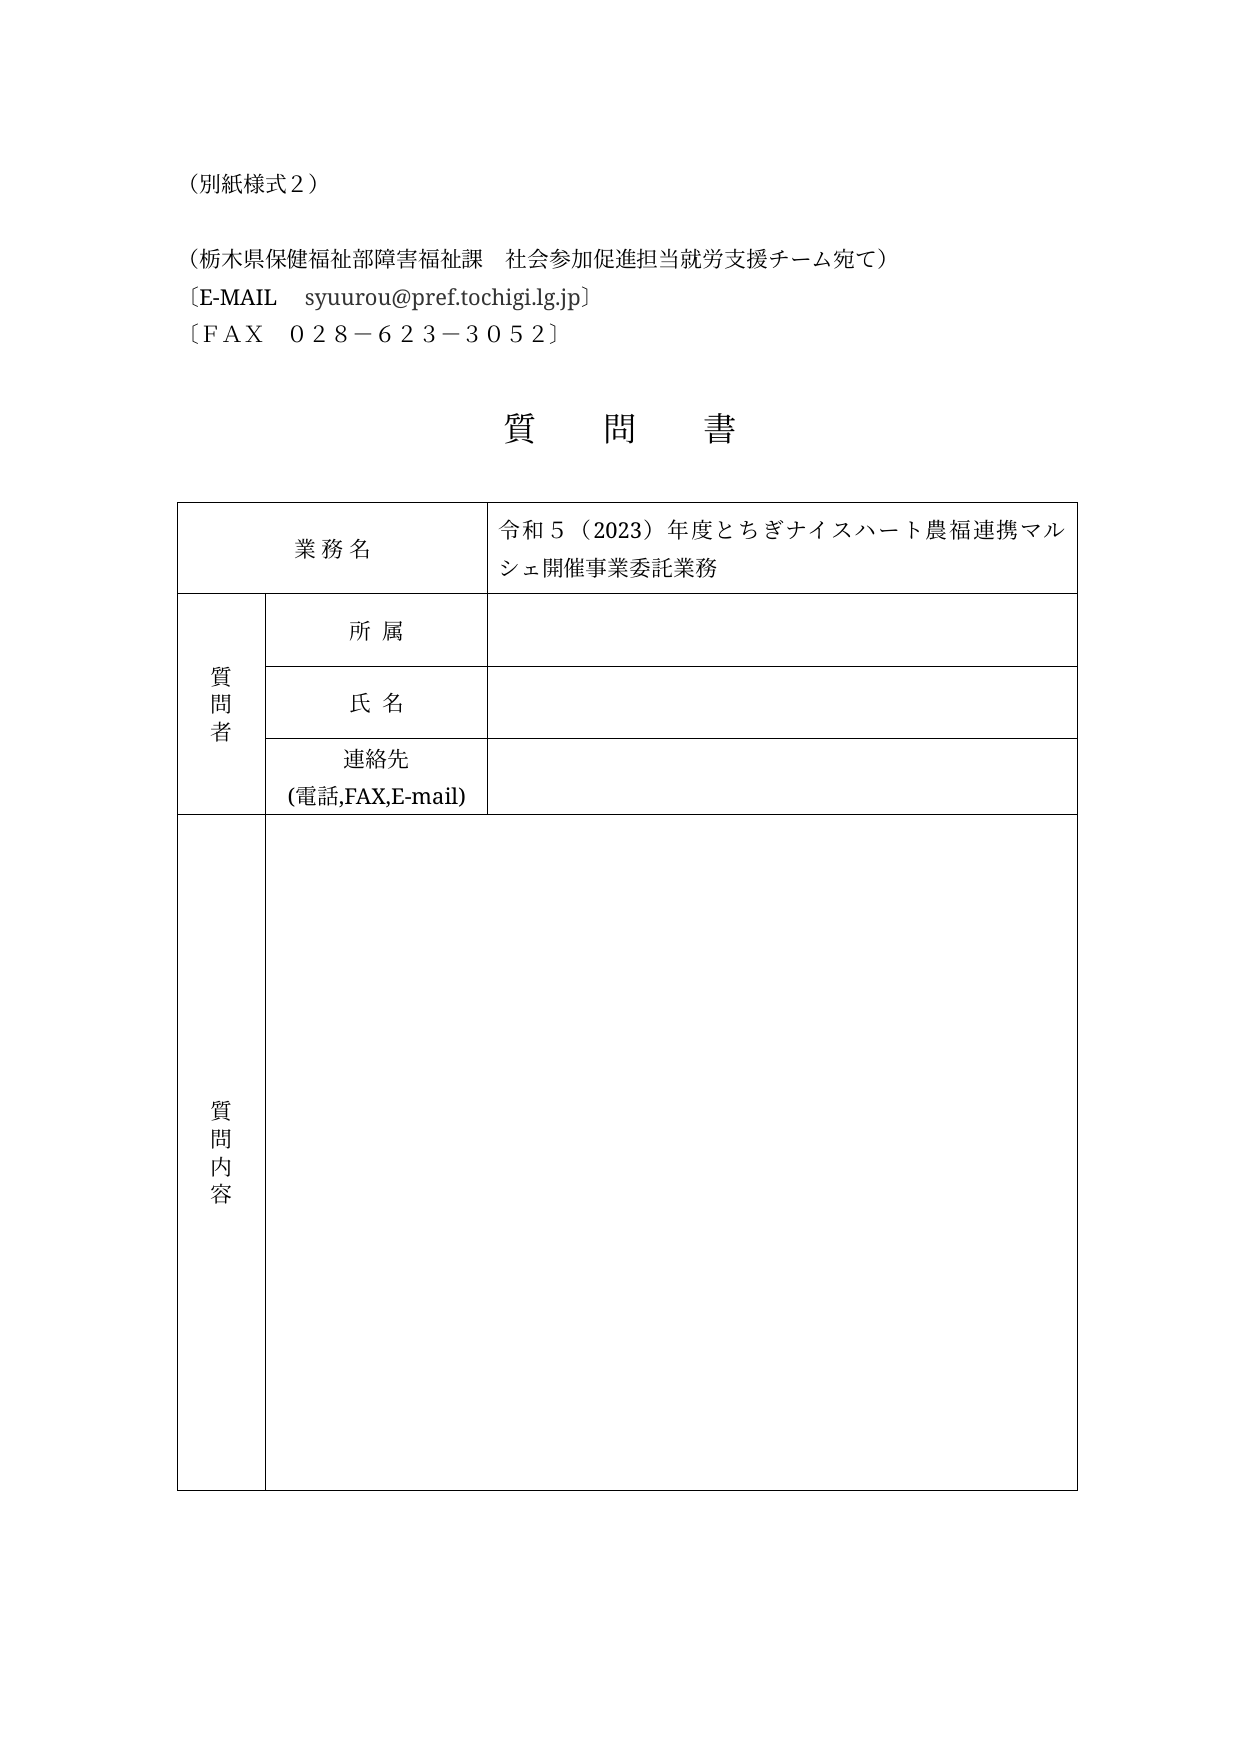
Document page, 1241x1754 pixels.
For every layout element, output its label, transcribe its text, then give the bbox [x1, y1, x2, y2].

table_cell [266, 815, 1077, 1490]
table_cell [488, 667, 1077, 738]
text 〔ＦＡＸ ０２８－６２３－３０５２〕 [177, 314, 1063, 352]
text 〔E-MAIL syuurou@pref.tochigi.lg.jp〕 [177, 277, 1063, 314]
text （別紙様式２） [177, 164, 1063, 202]
table_cell 質 問 者 [178, 594, 265, 814]
text 質 問 書 [177, 389, 1063, 464]
table_cell 連絡先 (電話,FAX,E-mail) [266, 739, 487, 814]
table_cell [488, 594, 1077, 666]
text （栃木県保健福祉部障害福祉課 社会参加促進担当就労支援チーム宛て） [177, 239, 1063, 277]
table_cell 質 問 内 容 [178, 815, 265, 1490]
table_header 令和５（2023）年度とちぎナイスハート農福連携マルシェ開催事業委託業務 [488, 503, 1077, 593]
table_cell 氏 名 [266, 667, 487, 738]
table_header 業 務 名 [178, 503, 487, 593]
table_cell [488, 739, 1077, 814]
table_cell 所 属 [266, 594, 487, 666]
